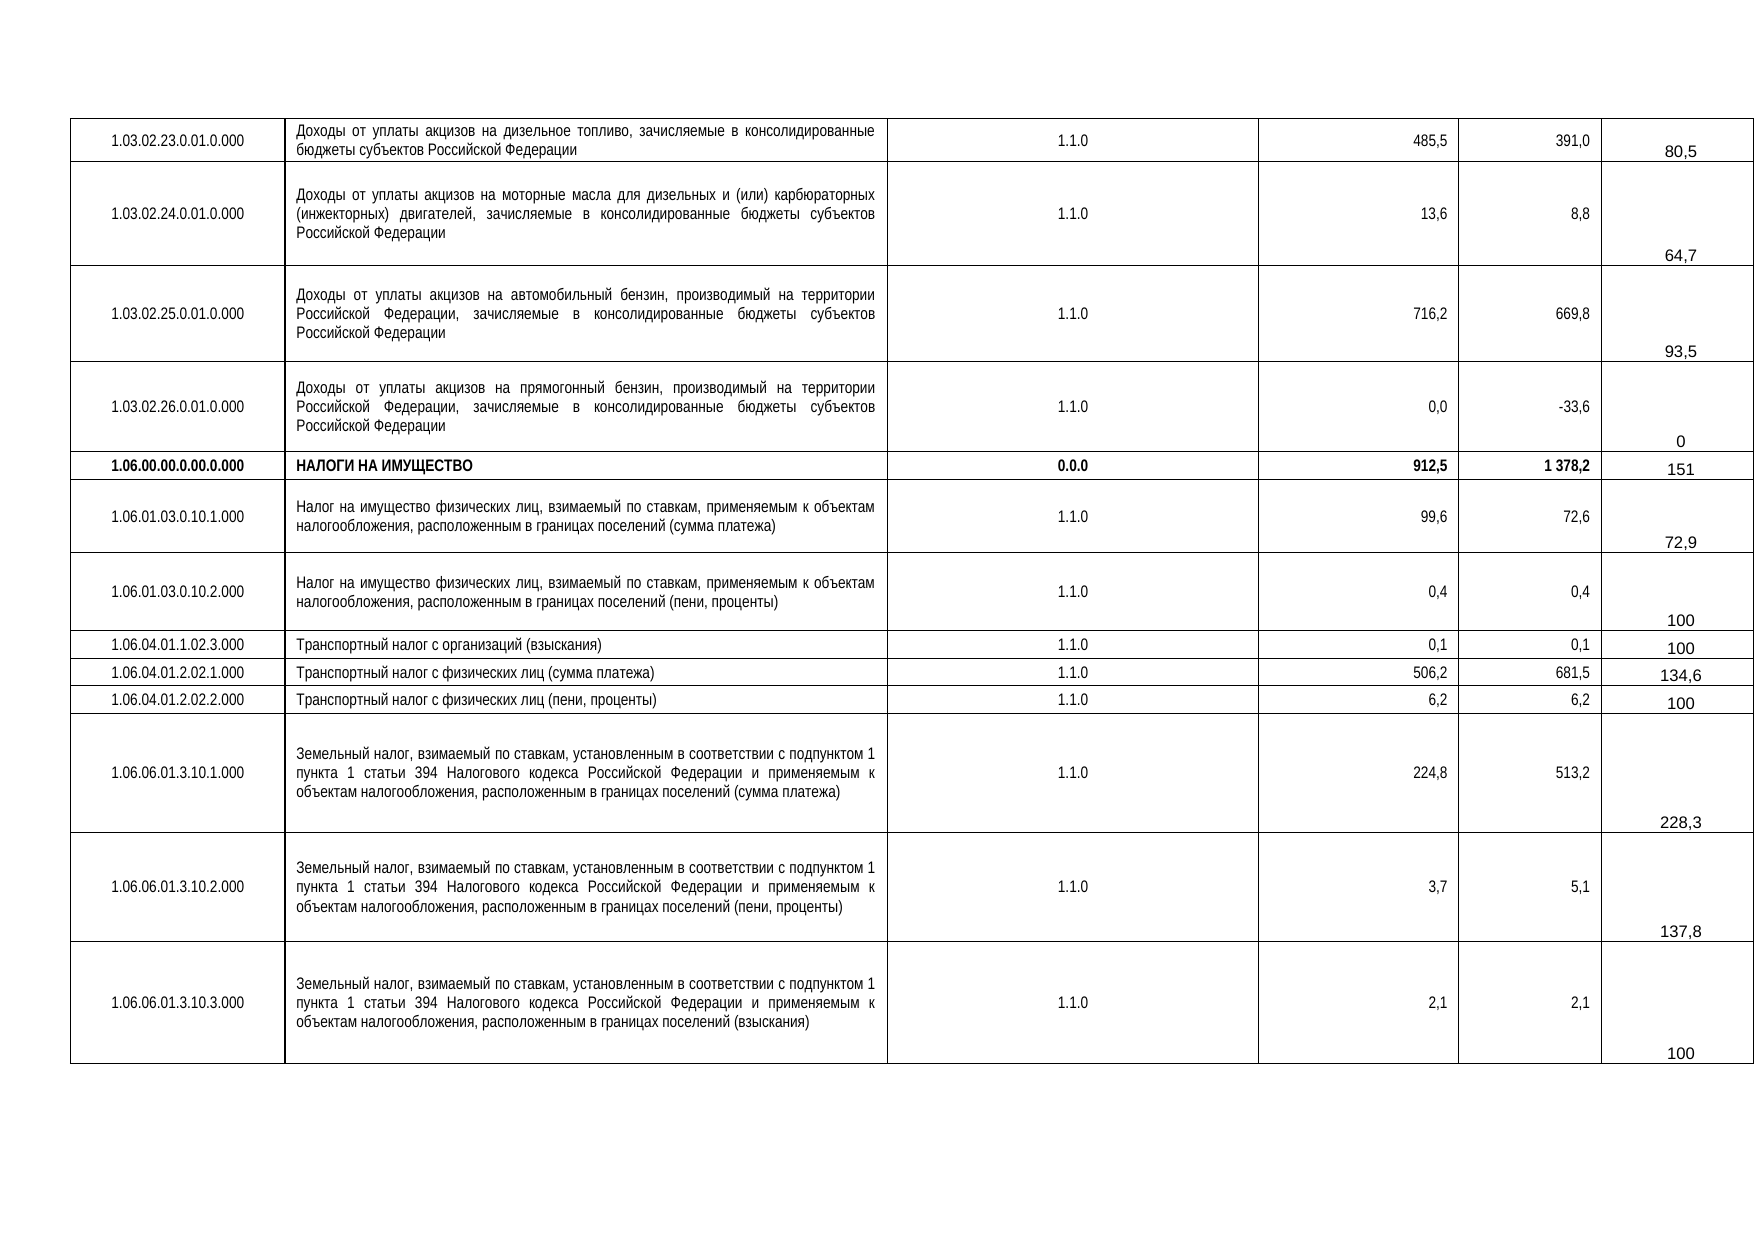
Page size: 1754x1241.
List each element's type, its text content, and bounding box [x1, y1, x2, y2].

table_cell 1.1.0 [888, 942, 1258, 1063]
table_cell 669,8 [1459, 266, 1601, 361]
table_cell 1.06.01.03.0.10.1.000 [71, 480, 284, 552]
table_cell 100 [1602, 942, 1753, 1063]
table_cell 1.06.00.00.0.00.0.000 [71, 452, 284, 479]
table_cell Земельный налог, взимаемый по ставкам, установленным в соответствии с подпунктом 1 пункта 1 статьи 394 Налогового кодекса Российской Федерации и применяемым к объектам налогообложения, расположенным в границах поселений (пени, проценты) [286, 833, 887, 941]
table_cell 93,5 [1602, 266, 1753, 361]
table_cell 1.03.02.23.0.01.0.000 [71, 119, 284, 161]
table_cell 912,5 [1259, 452, 1458, 479]
table_cell 228,3 [1602, 714, 1753, 832]
table_cell 6,2 [1259, 686, 1458, 713]
table_cell 72,9 [1602, 480, 1753, 552]
table_cell 0,0 [1259, 362, 1458, 451]
table_cell 1.1.0 [888, 266, 1258, 361]
table_cell 513,2 [1459, 714, 1601, 832]
table_cell -33,6 [1459, 362, 1601, 451]
table_cell 13,6 [1259, 162, 1458, 265]
table_cell 485,5 [1259, 119, 1458, 161]
table_cell 6,2 [1459, 686, 1601, 713]
table_cell 72,6 [1459, 480, 1601, 552]
table_cell 1.06.04.01.1.02.3.000 [71, 631, 284, 658]
table_cell 0 [1602, 362, 1753, 451]
table_cell 1.1.0 [888, 833, 1258, 941]
table_cell 134,6 [1602, 659, 1753, 685]
table_cell 1.1.0 [888, 714, 1258, 832]
table_cell Транспортный налог с организаций (взыскания) [286, 631, 887, 658]
table_cell НАЛОГИ НА ИМУЩЕСТВО [286, 452, 887, 479]
table_cell 100 [1602, 631, 1753, 658]
table_cell 1.1.0 [888, 362, 1258, 451]
table_cell 1.06.04.01.2.02.1.000 [71, 659, 284, 685]
table_cell Земельный налог, взимаемый по ставкам, установленным в соответствии с подпунктом 1 пункта 1 статьи 394 Налогового кодекса Российской Федерации и применяемым к объектам налогообложения, расположенным в границах поселений (взыскания) [286, 942, 887, 1063]
table_cell 2,1 [1259, 942, 1458, 1063]
table_cell 0,1 [1459, 631, 1601, 658]
table_cell 1.06.06.01.3.10.1.000 [71, 714, 284, 832]
table_cell 100 [1602, 553, 1753, 630]
table_cell 0,4 [1259, 553, 1458, 630]
table_cell 1.03.02.25.0.01.0.000 [71, 266, 284, 361]
table_cell 391,0 [1459, 119, 1601, 161]
table_cell 1.1.0 [888, 686, 1258, 713]
table_cell Транспортный налог с физических лиц (сумма платежа) [286, 659, 887, 685]
table_cell 0,4 [1459, 553, 1601, 630]
table_cell 1.1.0 [888, 119, 1258, 161]
table_cell 1.1.0 [888, 162, 1258, 265]
table_cell 1.1.0 [888, 480, 1258, 552]
table_cell 224,8 [1259, 714, 1458, 832]
table_cell Доходы от уплаты акцизов на дизельное топливо, зачисляемые в консолидированные бюджеты субъектов Российской Федерации [286, 119, 887, 161]
table_cell 64,7 [1602, 162, 1753, 265]
table_cell 100 [1602, 686, 1753, 713]
table_cell 1 378,2 [1459, 452, 1601, 479]
table_cell 1.03.02.26.0.01.0.000 [71, 362, 284, 451]
table_cell 681,5 [1459, 659, 1601, 685]
table_cell 1.1.0 [888, 631, 1258, 658]
table_cell 8,8 [1459, 162, 1601, 265]
table_cell 137,8 [1602, 833, 1753, 941]
table_cell Налог на имущество физических лиц, взимаемый по ставкам, применяемым к объектам налогообложения, расположенным в границах поселений (сумма платежа) [286, 480, 887, 552]
table_cell 1.06.04.01.2.02.2.000 [71, 686, 284, 713]
table_cell 3,7 [1259, 833, 1458, 941]
table_cell Доходы от уплаты акцизов на автомобильный бензин, производимый на территории Российской Федерации, зачисляемые в консолидированные бюджеты субъектов Российской Федерации [286, 266, 887, 361]
table_cell 0.0.0 [888, 452, 1258, 479]
table_cell 1.06.06.01.3.10.3.000 [71, 942, 284, 1063]
table_cell 2,1 [1459, 942, 1601, 1063]
table_cell 1.06.06.01.3.10.2.000 [71, 833, 284, 941]
table_cell 716,2 [1259, 266, 1458, 361]
table_cell 1.1.0 [888, 553, 1258, 630]
table_cell 80,5 [1602, 119, 1753, 161]
table_cell Доходы от уплаты акцизов на прямогонный бензин, производимый на территории Российской Федерации, зачисляемые в консолидированные бюджеты субъектов Российской Федерации [286, 362, 887, 451]
table_cell Транспортный налог с физических лиц (пени, проценты) [286, 686, 887, 713]
table_cell 151 [1602, 452, 1753, 479]
table_cell 1.06.01.03.0.10.2.000 [71, 553, 284, 630]
table_cell 99,6 [1259, 480, 1458, 552]
table_cell Доходы от уплаты акцизов на моторные масла для дизельных и (или) карбюраторных (инжекторных) двигателей, зачисляемые в консолидированные бюджеты субъектов Российской Федерации [286, 162, 887, 265]
table_cell 1.1.0 [888, 659, 1258, 685]
table_cell 5,1 [1459, 833, 1601, 941]
table_cell Земельный налог, взимаемый по ставкам, установленным в соответствии с подпунктом 1 пункта 1 статьи 394 Налогового кодекса Российской Федерации и применяемым к объектам налогообложения, расположенным в границах поселений (сумма платежа) [286, 714, 887, 832]
table_cell 506,2 [1259, 659, 1458, 685]
table_cell 1.03.02.24.0.01.0.000 [71, 162, 284, 265]
table_cell 0,1 [1259, 631, 1458, 658]
table_cell Налог на имущество физических лиц, взимаемый по ставкам, применяемым к объектам налогообложения, расположенным в границах поселений (пени, проценты) [286, 553, 887, 630]
